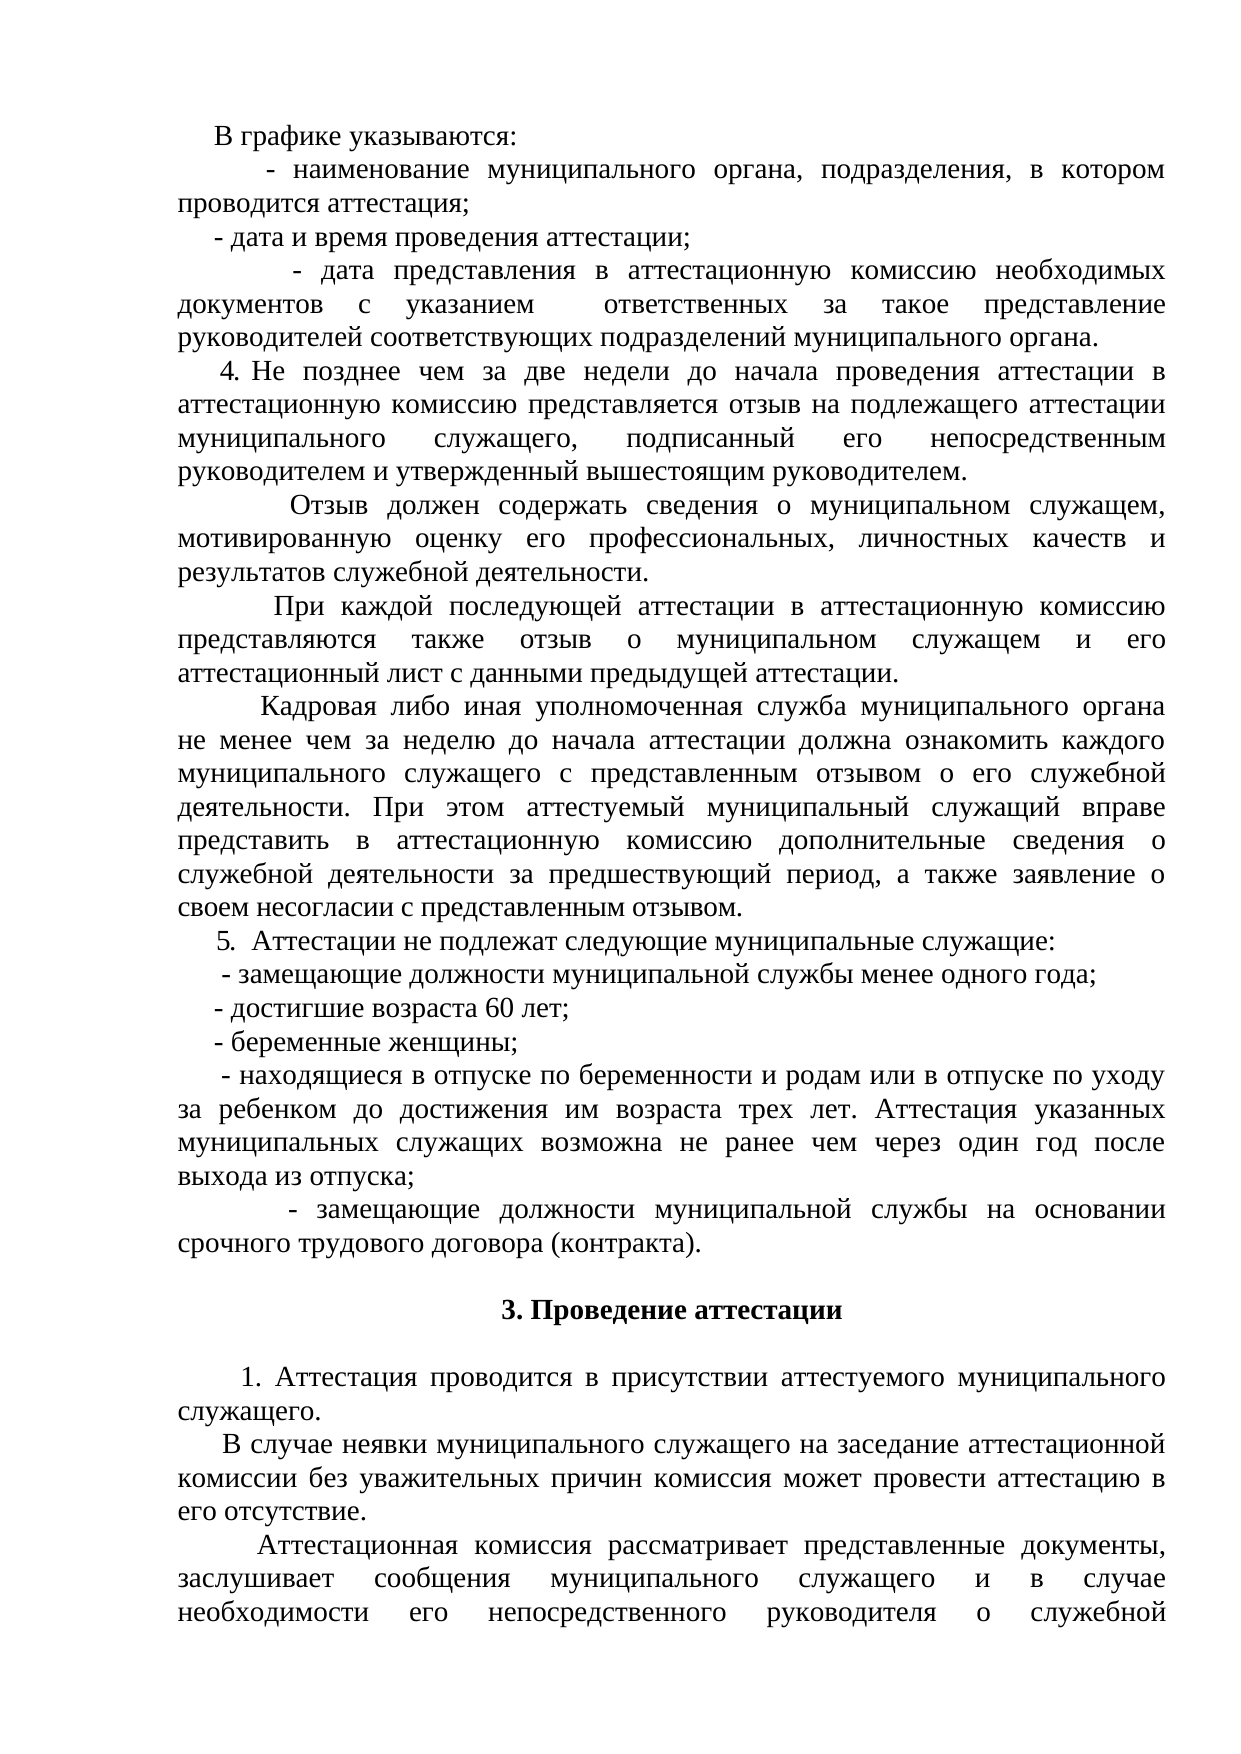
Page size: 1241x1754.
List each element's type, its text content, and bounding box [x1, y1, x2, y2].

text - замещающие должности муниципальной службы на основании срочного трудового договора (контракта). [177, 1191, 1167, 1258]
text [177, 1527, 1167, 1627]
text 5. Аттестации не подлежат следующие муниципальные служащие: [177, 923, 1167, 957]
text - дата представления в аттестационную комиссию необходимых документов с указанием ответственных за такое представление руководителей соответствующих подразделений муниципального органа. [177, 252, 1167, 353]
text 4. Не позднее чем за две недели до начала проведения аттестации в аттестационную комиссию представляется отзыв на подлежащего аттестации муниципального служащего, подписанный его непосредственным руководителем и утвержденный вышестоящим руководителем. [177, 353, 1167, 487]
text - замещающие должности муниципальной службы менее одного года; [177, 957, 1167, 990]
text - дата и время проведения аттестации; [177, 219, 1167, 252]
text 3. Проведение аттестации [177, 1292, 1167, 1326]
text В графике указываются: [177, 118, 1167, 152]
text - находящиеся в отпуске по беременности и родам или в отпуске по уходу за ребенком до достижения им возраста трех лет. Аттестация указанных муниципальных служащих возможна не ранее чем через один год после выхода из отпуска; [177, 1057, 1167, 1191]
text - наименование муниципального органа, подразделения, в котором проводится аттестация; [177, 152, 1167, 219]
text - достигшие возраста 60 лет; [177, 990, 1167, 1024]
text В случае неявки муниципального служащего на заседание аттестационной комиссии без уважительных причин комиссия может провести аттестацию в его отсутствие. [177, 1426, 1167, 1527]
text При каждой последующей аттестации в аттестационную комиссию представляются также отзыв о муниципальном служащем и его аттестационный лист с данными предыдущей аттестации. [177, 588, 1167, 688]
text - беременные женщины; [177, 1024, 1167, 1057]
text 1. Аттестация проводится в присутствии аттестуемого муниципального служащего. [177, 1359, 1167, 1426]
text Отзыв должен содержать сведения о муниципальном служащем, мотивированную оценку его профессиональных, личностных качеств и результатов служебной деятельности. [177, 487, 1167, 588]
text Кадровая либо иная уполномоченная служба муниципального органа не менее чем за неделю до начала аттестации должна ознакомить каждого муниципального служащего с представленным отзывом о его служебной деятельности. При этом аттестуемый муниципальный служащий вправе представить в аттестационную комиссию дополнительные сведения о служебной деятельности за предшествующий период, а также заявление о своем несогласии с представленным отзывом. [177, 688, 1167, 923]
